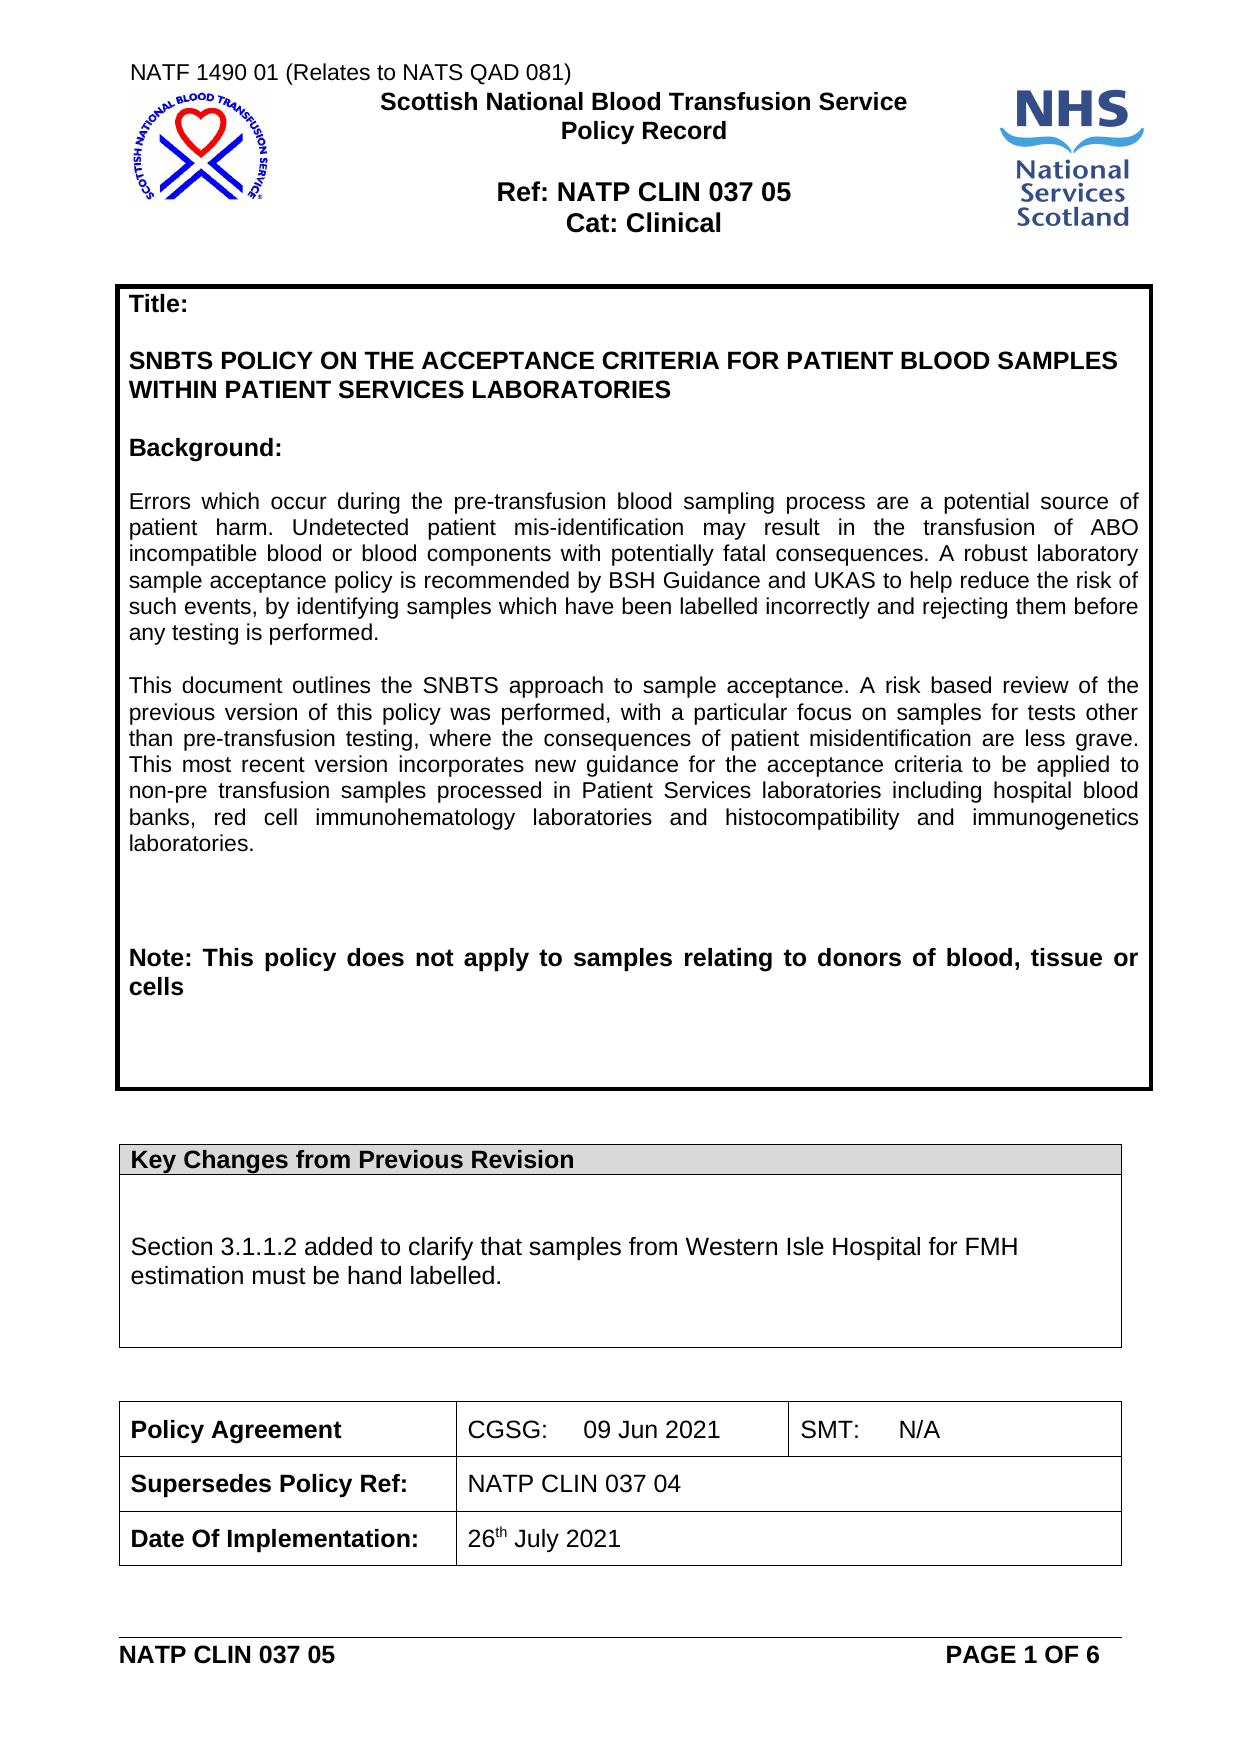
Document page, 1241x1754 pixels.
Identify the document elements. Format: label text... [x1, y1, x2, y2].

table_cell NATP CLIN 037 04 [457, 1457, 1121, 1511]
table_cell Section 3.1.1.2 added to clarify that samples from Western Isle Hospital for FMH estimation must be hand labelled. [120, 1175, 1121, 1347]
table_header Title: SNBTS POLICY ON THE ACCEPTANCE CRITERIA FOR PATIENT BLOOD SAMPLES WITHIN PATIENT SERVICES LABORATORIES Background: Errors which occur during the pre-transfusion blood sampling process are a potential source of patient harm. Undetected patient mis-identification may result in the transfusion of ABO incompatible blood or blood components with potentially fatal consequences. A robust laboratory sample acceptance policy is recommended by BSH Guidance and UKAS to help reduce the risk of such events, by identifying samples which have been labelled incorrectly and rejecting them before any testing is performed. This document outlines the SNBTS approach to sample acceptance. A risk based review of the previous version of this policy was performed, with a particular focus on samples for tests other than pre-transfusion testing, where the consequences of patient misidentification are less grave. This most recent version incorporates new guidance for the acceptance criteria to be applied to non-pre transfusion samples processed in Patient Services laboratories including hospital blood banks, red cell immunohematology laboratories and histocompatibility and immunogenetics laboratories. Note: This policy does not apply to samples relating to donors of blood, tissue or cells [120, 289, 1149, 1087]
picture [129, 87, 271, 208]
table_header SMT: N/A [789, 1402, 1121, 1456]
table_header Key Changes from Previous Revision [120, 1145, 1121, 1174]
table_cell Date Of Implementation: [120, 1512, 456, 1565]
table_header Policy Agreement [120, 1402, 456, 1456]
table_cell 26th July 2021 [457, 1512, 1121, 1565]
picture [999, 87, 1144, 226]
table_header CGSG: 09 Jun 2021 [457, 1402, 788, 1456]
table_cell Supersedes Policy Ref: [120, 1457, 456, 1511]
